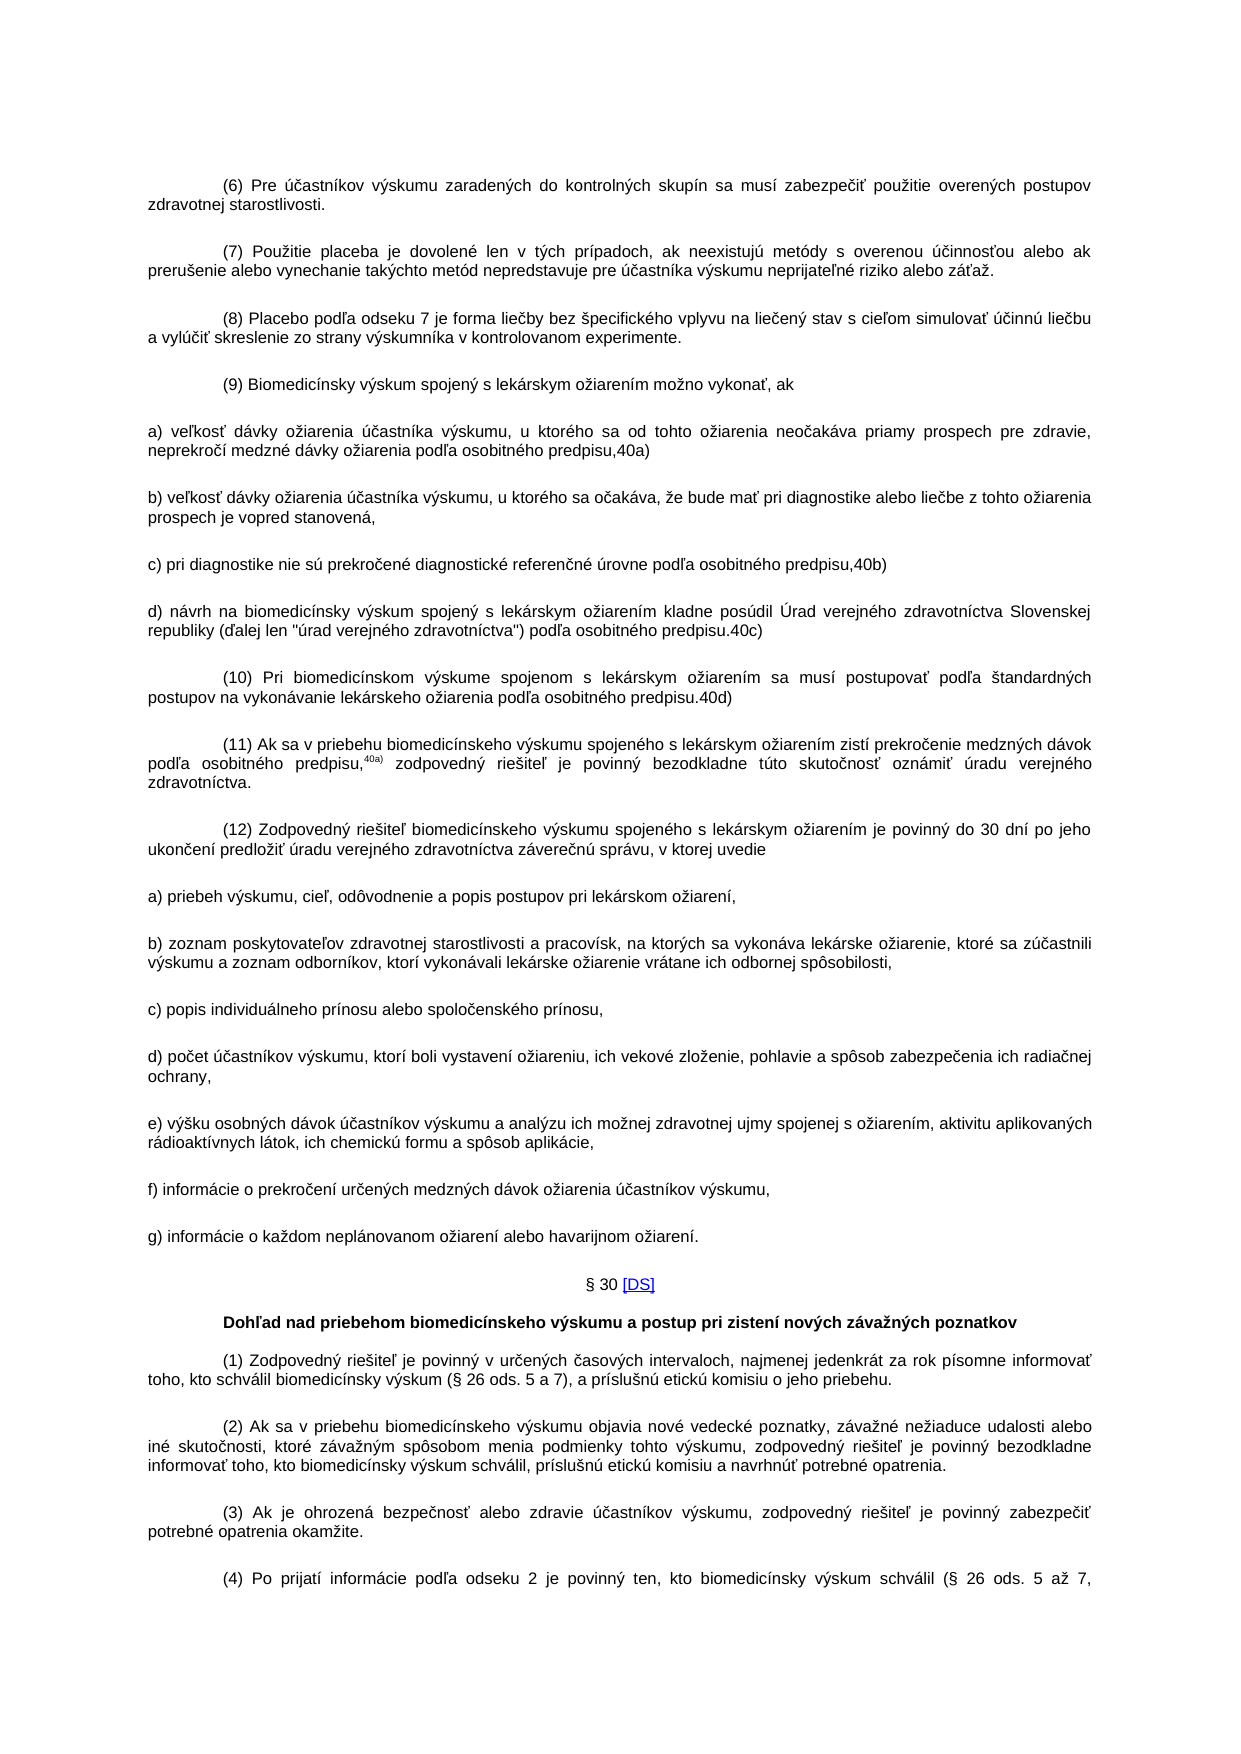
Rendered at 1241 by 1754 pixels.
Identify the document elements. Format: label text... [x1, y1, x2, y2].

text b) zoznam poskytovateľov zdravotnej starostlivosti a pracovísk, na ktorých sa vykonáva lekárske ožiarenie, ktoré sa zúčastnili výskumu a zoznam odborníkov, ktorí vykonávali lekárske ožiarenie vrátane ich odbornej spôsobilosti, [148, 934, 1092, 972]
text (8) Placebo podľa odseku 7 je forma liečby bez špecifického vplyvu na liečený stav s cieľom simulovať účinnú liečbu a vylúčiť skreslenie zo strany výskumníka v kontrolovanom experimente. [148, 308, 1092, 347]
text § 30 [DS] [148, 1274, 1092, 1293]
text (10) Pri biomedicínskom výskume spojenom s lekárskym ožiarením sa musí postupovať podľa štandardných postupov na vykonávanie lekárskeho ožiarenia podľa osobitného predpisu.40d) [148, 668, 1092, 707]
text (3) Ak je ohrozená bezpečnosť alebo zdravie účastníkov výskumu, zodpovedný riešiteľ je povinný zabezpečiť potrebné opatrenia okamžite. [148, 1503, 1092, 1541]
text (7) Použitie placeba je dovolené len v tých prípadoch, ak neexistujú metódy s overenou účinnosťou alebo ak prerušenie alebo vynechanie takýchto metód nepredstavuje pre účastníka výskumu neprijateľné riziko alebo záťaž. [148, 242, 1092, 280]
text (6) Pre účastníkov výskumu zaradených do kontrolných skupín sa musí zabezpečiť použitie overených postupov zdravotnej starostlivosti. [148, 176, 1092, 214]
text (12) Zodpovedný riešiteľ biomedicínskeho výskumu spojeného s lekárskym ožiarením je povinný do 30 dní po jeho ukončení predložiť úradu verejného zdravotníctva záverečnú správu, v ktorej uvedie [148, 820, 1092, 858]
text b) veľkosť dávky ožiarenia účastníka výskumu, u ktorého sa očakáva, že bude mať pri diagnostike alebo liečbe z tohto ožiarenia prospech je vopred stanovená, [148, 488, 1092, 527]
text d) počet účastníkov výskumu, ktorí boli vystavení ožiareniu, ich vekové zloženie, pohlavie a spôsob zabezpečenia ich radiačnej ochrany, [148, 1047, 1092, 1086]
text (11) Ak sa v priebehu biomedicínskeho výskumu spojeného s lekárskym ožiarením zistí prekročenie medzných dávok podľa osobitného predpisu,40a) zodpovedný riešiteľ je povinný bezodkladne túto skutočnosť oznámiť úradu verejného zdravotníctva. [148, 734, 1092, 792]
text (2) Ak sa v priebehu biomedicínskeho výskumu objavia nové vedecké poznatky, závažné nežiaduce udalosti alebo iné skutočnosti, ktoré závažným spôsobom menia podmienky tohto výskumu, zodpovedný riešiteľ je povinný bezodkladne informovať toho, kto biomedicínsky výskum schválil, príslušnú etickú komisiu a navrhnúť potrebné opatrenia. [148, 1417, 1092, 1475]
text g) informácie o každom neplánovanom ožiarení alebo havarijnom ožiarení. [148, 1227, 1092, 1246]
text f) informácie o prekročení určených medzných dávok ožiarenia účastníkov výskumu, [148, 1180, 1092, 1199]
text c) pri diagnostike nie sú prekročené diagnostické referenčné úrovne podľa osobitného predpisu,40b) [148, 555, 1092, 574]
text c) popis individuálneho prínosu alebo spoločenského prínosu, [148, 1000, 1092, 1019]
text (1) Zodpovedný riešiteľ je povinný v určených časových intervaloch, najmenej jedenkrát za rok písomne informovať toho, kto schválil biomedicínsky výskum (§ 26 ods. 5 a 7), a príslušnú etickú komisiu o jeho priebehu. [148, 1351, 1092, 1389]
text e) výšku osobných dávok účastníkov výskumu a analýzu ich možnej zdravotnej ujmy spojenej s ožiarením, aktivitu aplikovaných rádioaktívnych látok, ich chemickú formu a spôsob aplikácie, [148, 1113, 1092, 1152]
text a) veľkosť dávky ožiarenia účastníka výskumu, u ktorého sa od tohto ožiarenia neočakáva priamy prospech pre zdravie, neprekročí medzné dávky ožiarenia podľa osobitného predpisu,40a) [148, 422, 1092, 460]
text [148, 1569, 1092, 1588]
text d) návrh na biomedicínsky výskum spojený s lekárskym ožiarením kladne posúdil Úrad verejného zdravotníctva Slovenskej republiky (ďalej len "úrad verejného zdravotníctva") podľa osobitného predpisu.40c) [148, 602, 1092, 640]
text Dohľad nad priebehom biomedicínskeho výskumu a postup pri zistení nových závažných poznatkov [148, 1313, 1092, 1332]
text a) priebeh výskumu, cieľ, odôvodnenie a popis postupov pri lekárskom ožiarení, [148, 886, 1092, 906]
text (9) Biomedicínsky výskum spojený s lekárskym ožiarením možno vykonať, ak [148, 375, 1092, 394]
